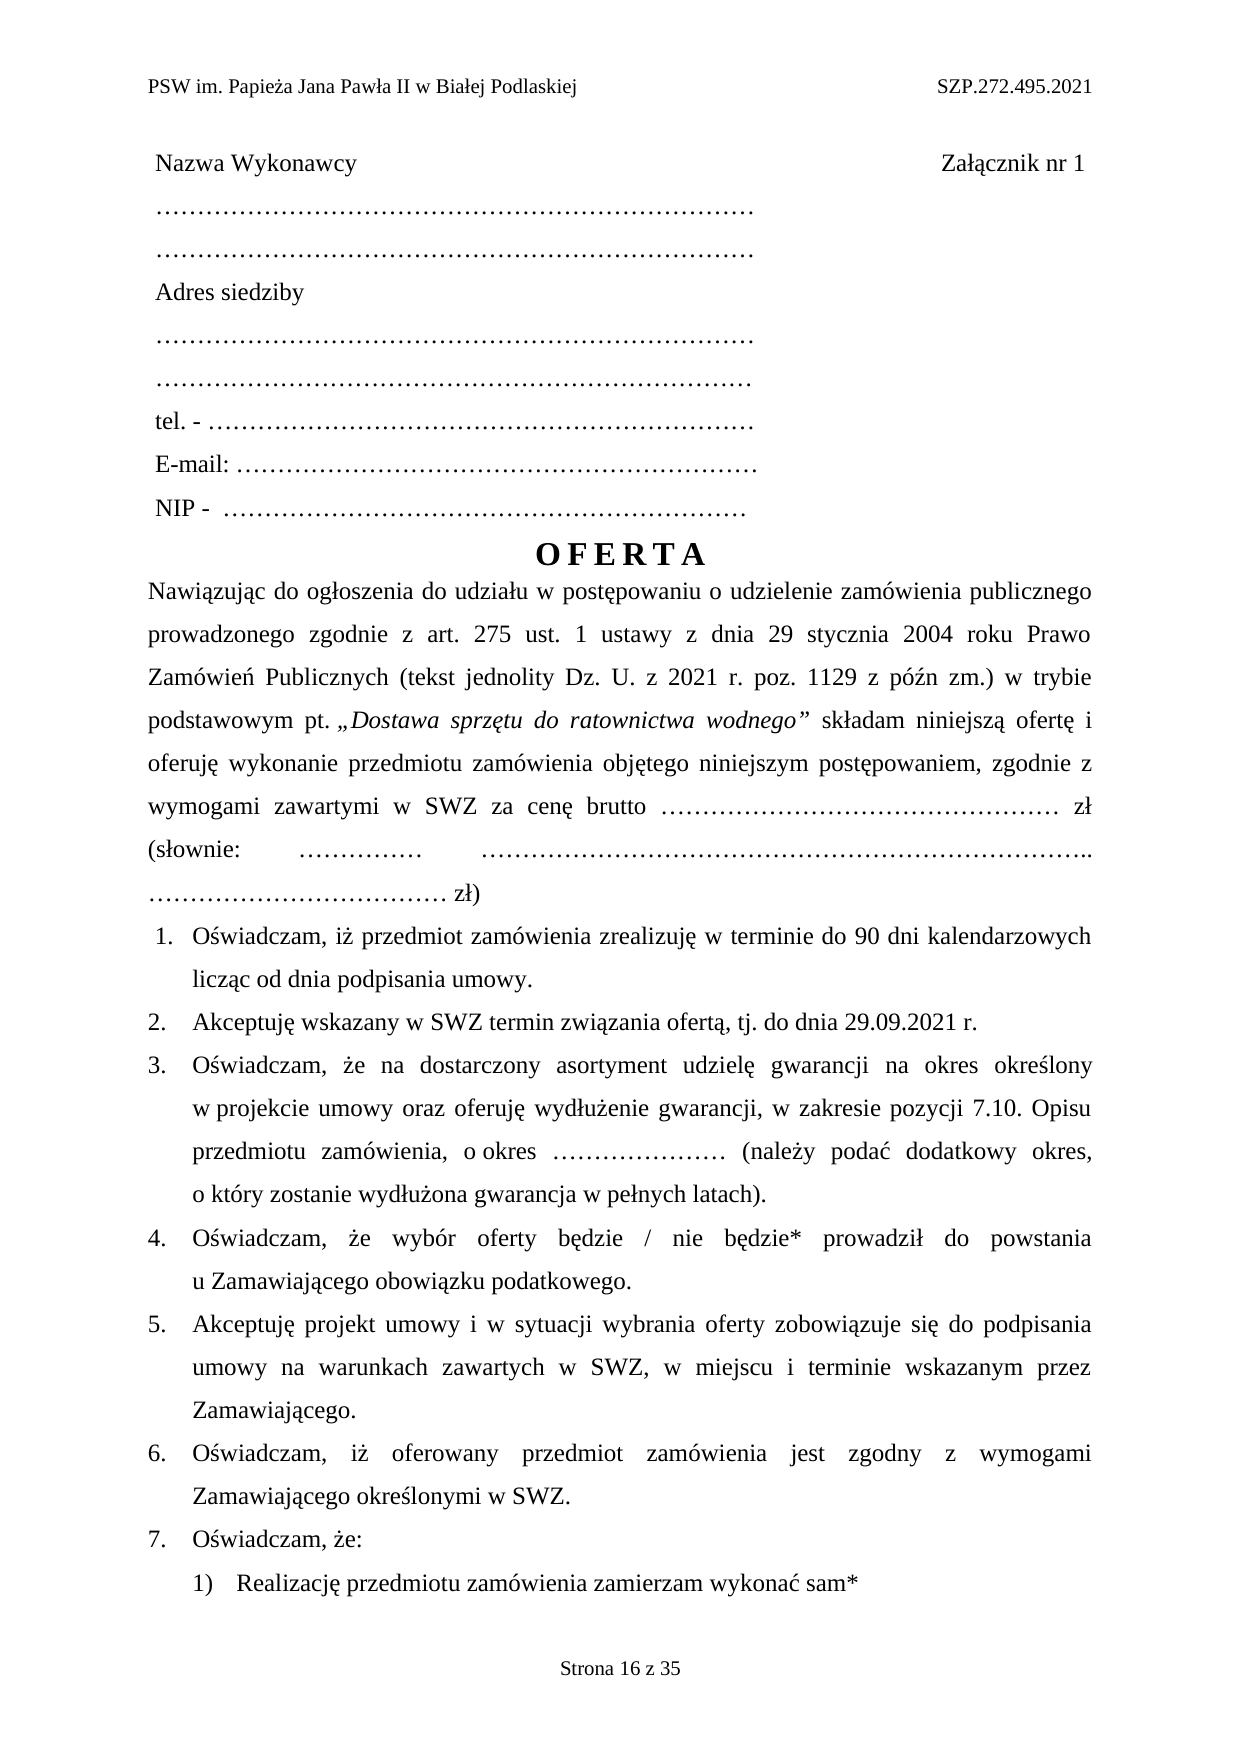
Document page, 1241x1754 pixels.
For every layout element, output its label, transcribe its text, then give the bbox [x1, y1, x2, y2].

table_header Załącznik nr 1 [876, 148, 1092, 534]
list Oświadczam, że wybór oferty będzie / nie będzie* prowadził do powstania u Zamawiającego obowiązku podatkowego. [148, 1223, 1093, 1294]
list Akceptuję projekt umowy i w sytuacji wybrania oferty zobowiązuje się do podpisania umowy na warunkach zawartych w SWZ, w miejscu i terminie wskazanym przez Zamawiającego. [148, 1309, 1093, 1424]
list Oświadczam, iż oferowany przedmiot zamówienia jest zgodny z wymogami Zamawiającego określonymi w SWZ. [148, 1438, 1093, 1510]
text OFERTA [148, 534, 1093, 573]
list Oświadczam, iż przedmiot zamówienia zrealizuję w terminie do 90 dni kalendarzowych licząc od dnia podpisania umowy. [154, 921, 1093, 993]
table_header Nazwa Wykonawcy ……………………………………………………………… ……………………………………………………………… Adres siedziby ……………………………………………………………… ……………………………………………………………… tel. - ………………………………………………………… E-mail: ……………………………………………………… NIP - ……………………………………………………… [148, 148, 876, 534]
list Oświadczam, że na dostarczony asortyment udzielę gwarancji na okres określony w projekcie umowy oraz oferuję wydłużenie gwarancji, w zakresie pozycji 7.10. Opisu przedmiotu zamówienia, o okres ………………… (należy podać dodatkowy okres, o który zostanie wydłużona gwarancja w pełnych latach). [148, 1050, 1093, 1208]
text Nawiązując do ogłoszenia do udziału w postępowaniu o udzielenie zamówienia publicznego prowadzonego zgodnie z art. 275 ust. 1 ustawy z dnia 29 stycznia 2004 roku Prawo Zamówień Publicznych (tekst jednolity Dz. U. z 2021 r. poz. 1129 z późn zm.) w trybie podstawowym pt. „Dostawa sprzętu do ratownictwa wodnego” składam niniejszą ofertę i oferuję wykonanie przedmiotu zamówienia objętego niniejszym postępowaniem, zgodnie z wymogami zawartymi w SWZ za cenę brutto ………………………………………… zł (słownie: …………… ………………………………………………………………..……………………………… zł) [148, 576, 1093, 906]
list Oświadczam, że: [148, 1524, 1093, 1553]
list Realizację przedmiotu zamówienia zamierzam wykonać sam* [192, 1568, 1093, 1596]
list Akceptuję wskazany w SWZ termin związania ofertą, tj. do dnia 29.09.2021 r. [148, 1007, 1093, 1036]
